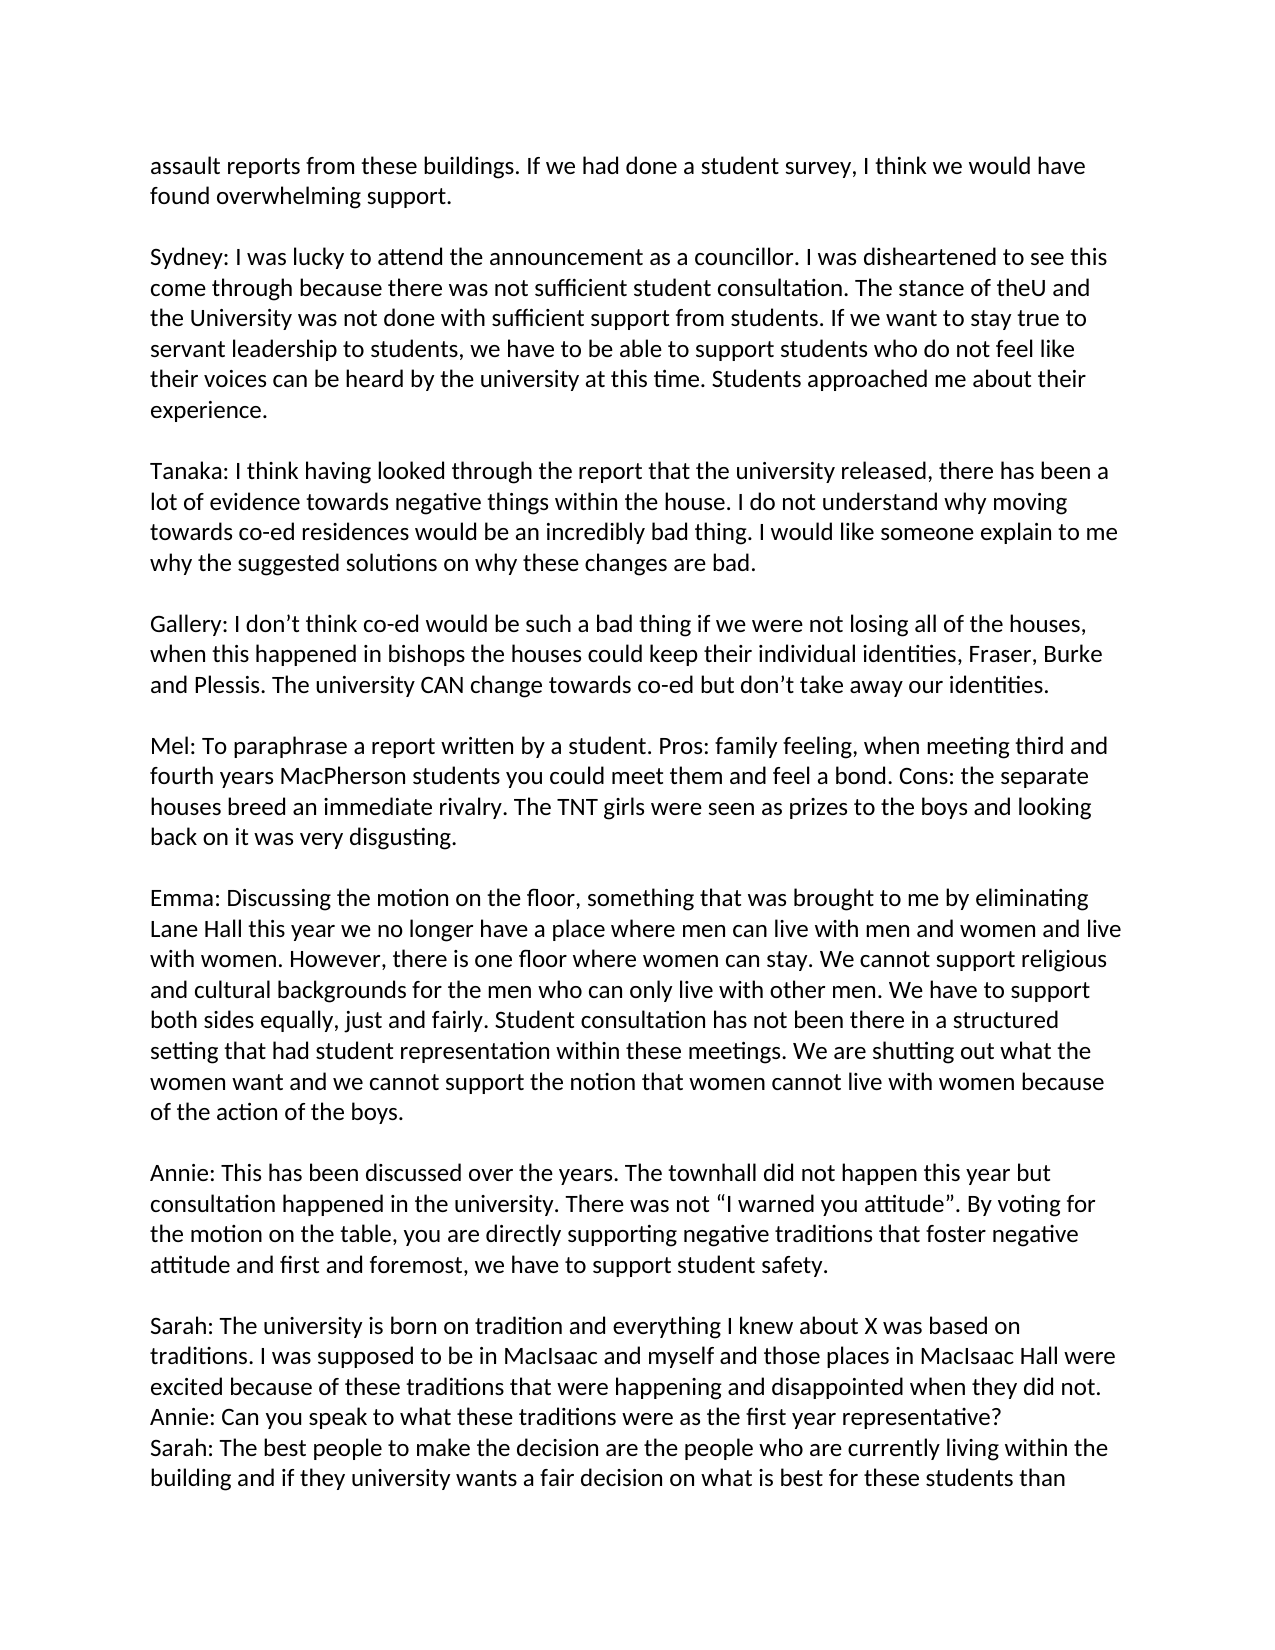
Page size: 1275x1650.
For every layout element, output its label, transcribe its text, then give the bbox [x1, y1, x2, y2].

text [150, 1432, 1125, 1493]
text Emma: Discussing the motion on the floor, something that was brought to me by eliminating Lane Hall this year we no longer have a place where men can live with men and women and live with women. However, there is one floor where women can stay. We cannot support religious and cultural backgrounds for the men who can only live with other men. We have to support both sides equally, just and fairly. Student consultation has not been there in a structured setting that had student representation within these meetings. We are shutting out what the women want and we cannot support the notion that women cannot live with women because of the action of the boys. [150, 882, 1125, 1127]
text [150, 150, 1125, 211]
text Mel: To paraphrase a report written by a student. Pros: family feeling, when meeting third and fourth years MacPherson students you could meet them and feel a bond. Cons: the separate houses breed an immediate rivalry. The TNT girls were seen as prizes to the boys and looking back on it was very disgusting. [150, 730, 1125, 852]
text Annie: This has been discussed over the years. The townhall did not happen this year but consultation happened in the university. There was not “I warned you attitude”. By voting for the motion on the table, you are directly supporting negative traditions that foster negative attitude and first and foremost, we have to support student safety. [150, 1157, 1125, 1279]
text Sarah: The university is born on tradition and everything I knew about X was based on traditions. I was supposed to be in MacIsaac and myself and those places in MacIsaac Hall were excited because of these traditions that were happening and disappointed when they did not. [150, 1310, 1125, 1401]
text Gallery: I don’t think co-ed would be such a bad thing if we were not losing all of the houses, when this happened in bishops the houses could keep their individual identities, Fraser, Burke and Plessis. The university CAN change towards co-ed but don’t take away our identities. [150, 608, 1125, 699]
text Annie: Can you speak to what these traditions were as the first year representative? [150, 1401, 1125, 1432]
text Tanaka: I think having looked through the report that the university released, there has been a lot of evidence towards negative things within the house. I do not understand why moving towards co-ed residences would be an incredibly bad thing. I would like someone explain to me why the suggested solutions on why these changes are bad. [150, 455, 1125, 577]
text Sydney: I was lucky to attend the announcement as a councillor. I was disheartened to see this come through because there was not sufficient student consultation. The stance of theU and the University was not done with sufficient support from students. If we want to stay true to servant leadership to students, we have to be able to support students who do not feel like their voices can be heard by the university at this time. Students approached me about their experience. [150, 242, 1125, 425]
